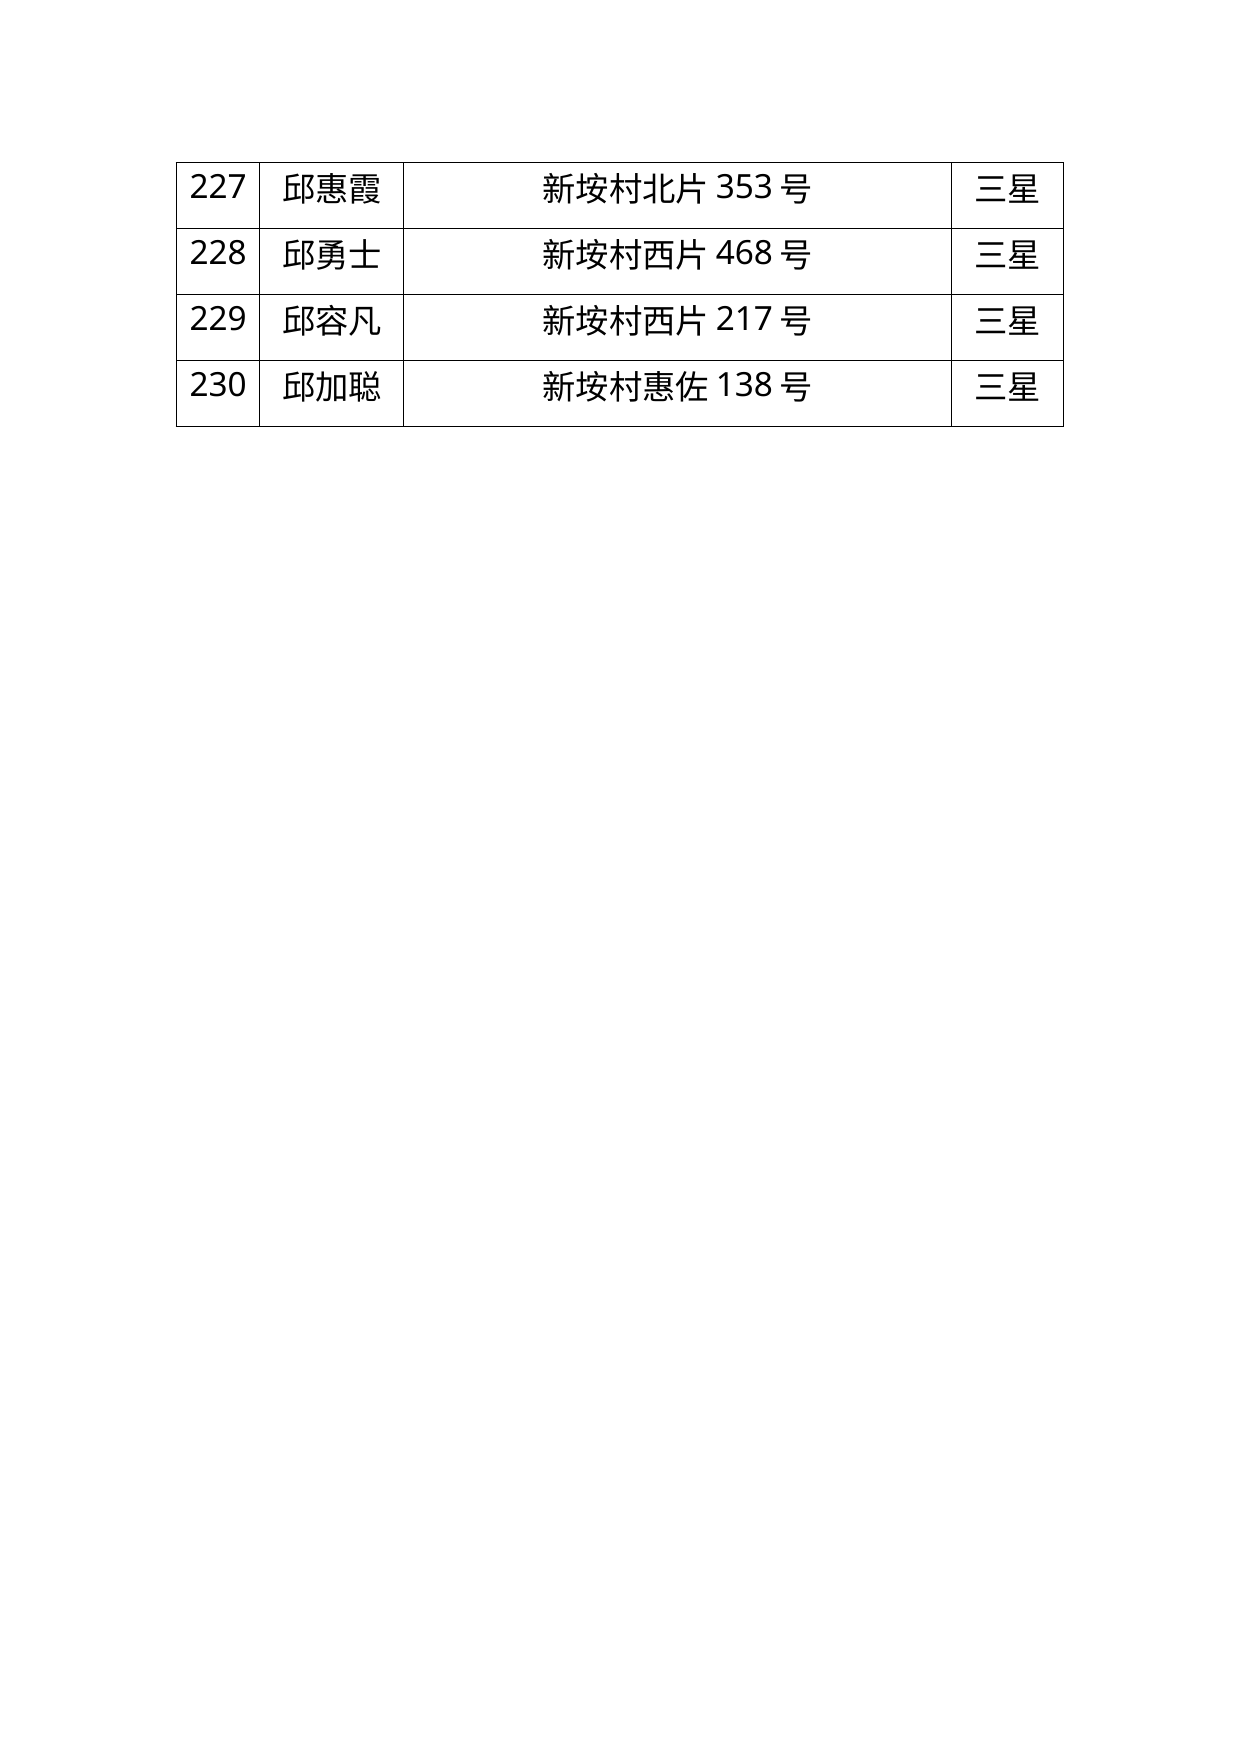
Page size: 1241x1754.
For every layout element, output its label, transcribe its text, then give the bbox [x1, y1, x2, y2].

table_cell 三星 [952, 229, 1063, 294]
table_cell 230 [177, 361, 259, 426]
table_cell 邱加聪 [260, 361, 403, 426]
table_cell 227 [177, 163, 259, 228]
table_cell 邱惠霞 [260, 163, 403, 228]
table_cell 邱勇士 [260, 229, 403, 294]
table_cell 新垵村西片217号 [404, 295, 951, 360]
table_cell 三星 [952, 361, 1063, 426]
table_cell 三星 [952, 295, 1063, 360]
table_cell 新垵村惠佐138号 [404, 361, 951, 426]
table_cell 新垵村北片353号 [404, 163, 951, 228]
table_cell 228 [177, 229, 259, 294]
table_cell 三星 [952, 163, 1063, 228]
table_cell 新垵村西片468号 [404, 229, 951, 294]
table_cell 邱容凡 [260, 295, 403, 360]
table_cell 229 [177, 295, 259, 360]
